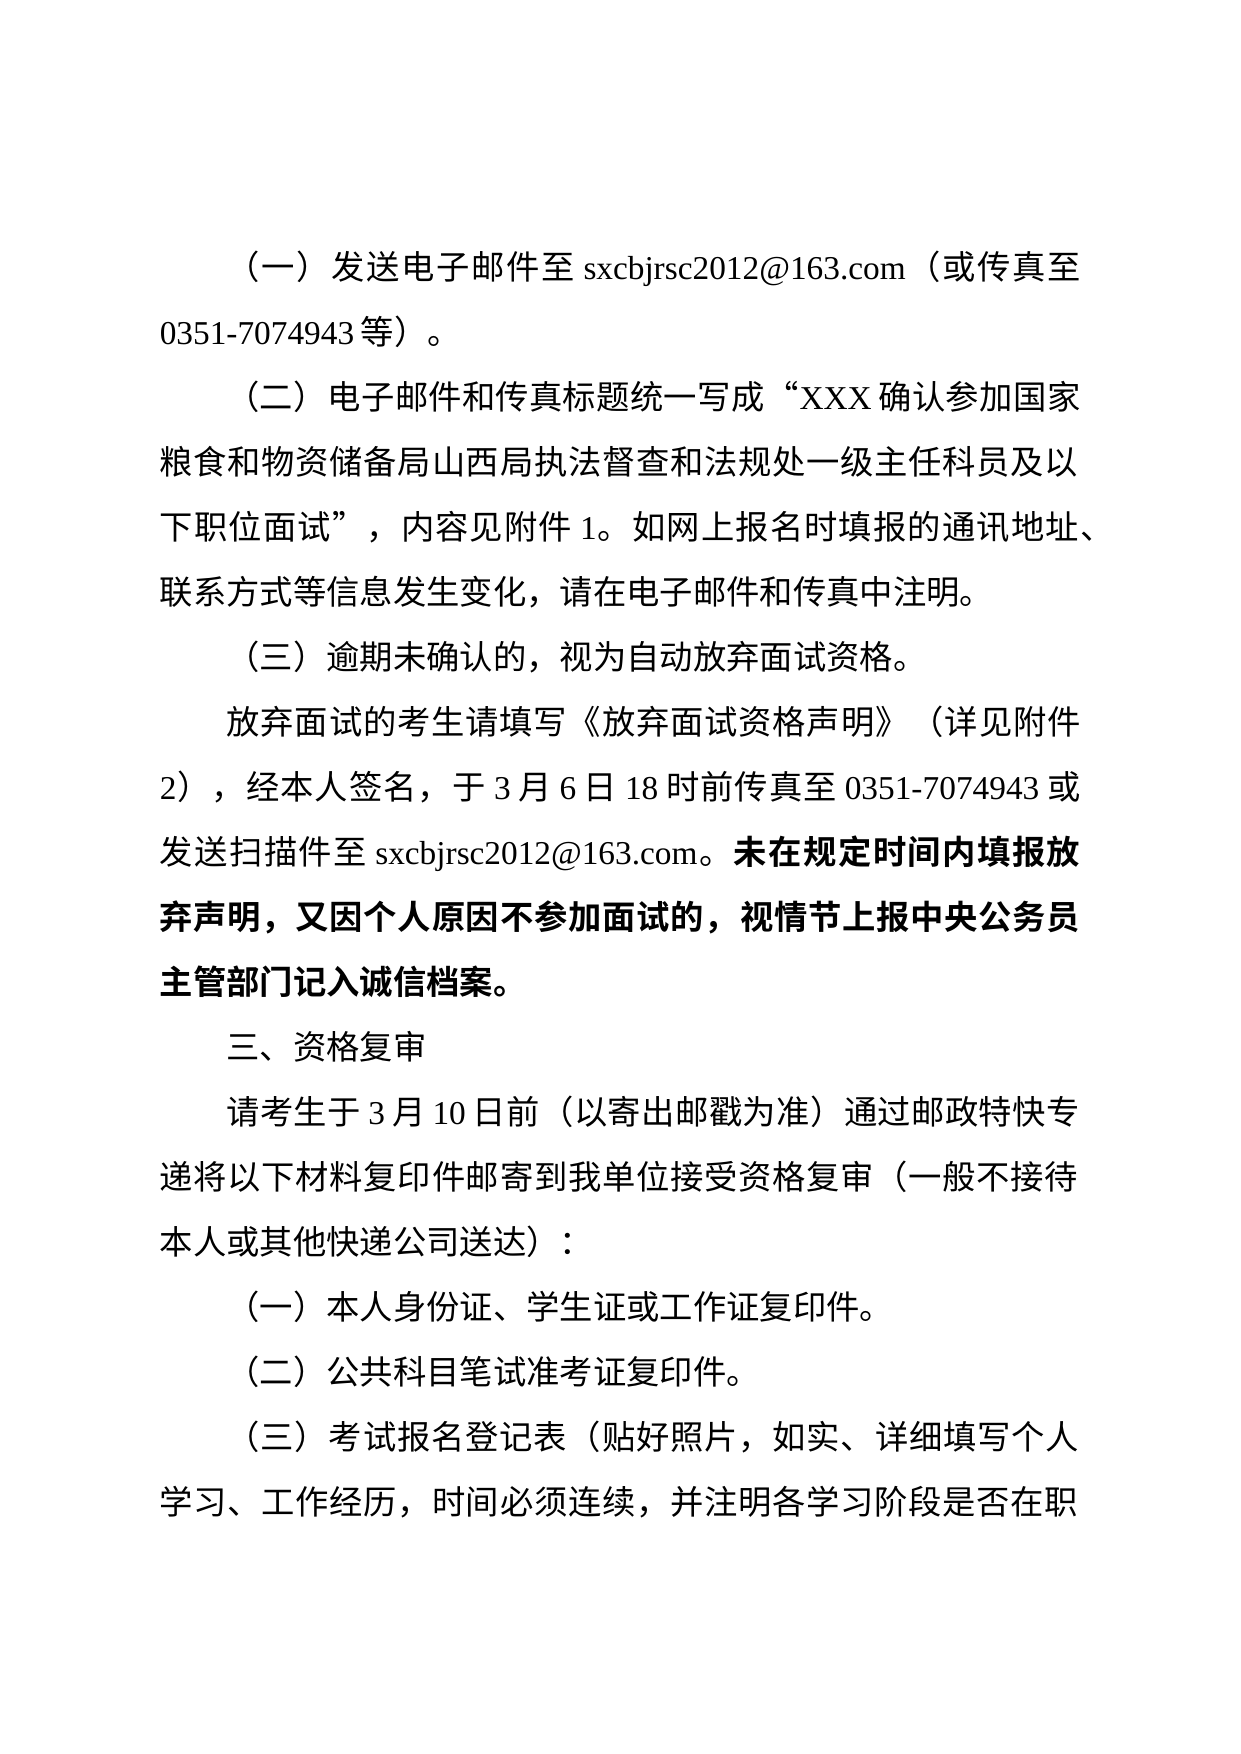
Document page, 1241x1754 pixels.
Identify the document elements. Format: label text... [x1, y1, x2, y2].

text 请考生于3月10日前（以寄出邮戳为准）通过邮政特快专递将以下材料复印件邮寄到我单位接受资格复审（一般不接待本人或其他快递公司送达）： [159, 1078, 1081, 1273]
text （二）公共科目笔试准考证复印件。 [159, 1338, 1081, 1403]
text 放弃面试的考生请填写《放弃面试资格声明》（详见附件2），经本人签名，于3月6日18时前传真至0351-7074943或发送扫描件至sxcbjrsc2012@163.com。未在规定时间内填报放弃声明，又因个人原因不参加面试的，视情节上报中央公务员主管部门记入诚信档案。 [159, 688, 1081, 1013]
text 三、资格复审 [159, 1013, 1081, 1078]
text （三）逾期未确认的，视为自动放弃面试资格。 [159, 623, 1081, 688]
text （二）电子邮件和传真标题统一写成“XXX确认参加国家粮食和物资储备局山西局执法督查和法规处一级主任科员及以下职位面试”，内容见附件1。如网上报名时填报的通讯地址、联系方式等信息发生变化，请在电子邮件和传真中注明。 [159, 363, 1081, 623]
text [159, 1403, 1081, 1533]
text （一）本人身份证、学生证或工作证复印件。 [159, 1273, 1081, 1338]
text （一）发送电子邮件至sxcbjrsc2012@163.com（或传真至0351-7074943等）。 [159, 233, 1081, 363]
